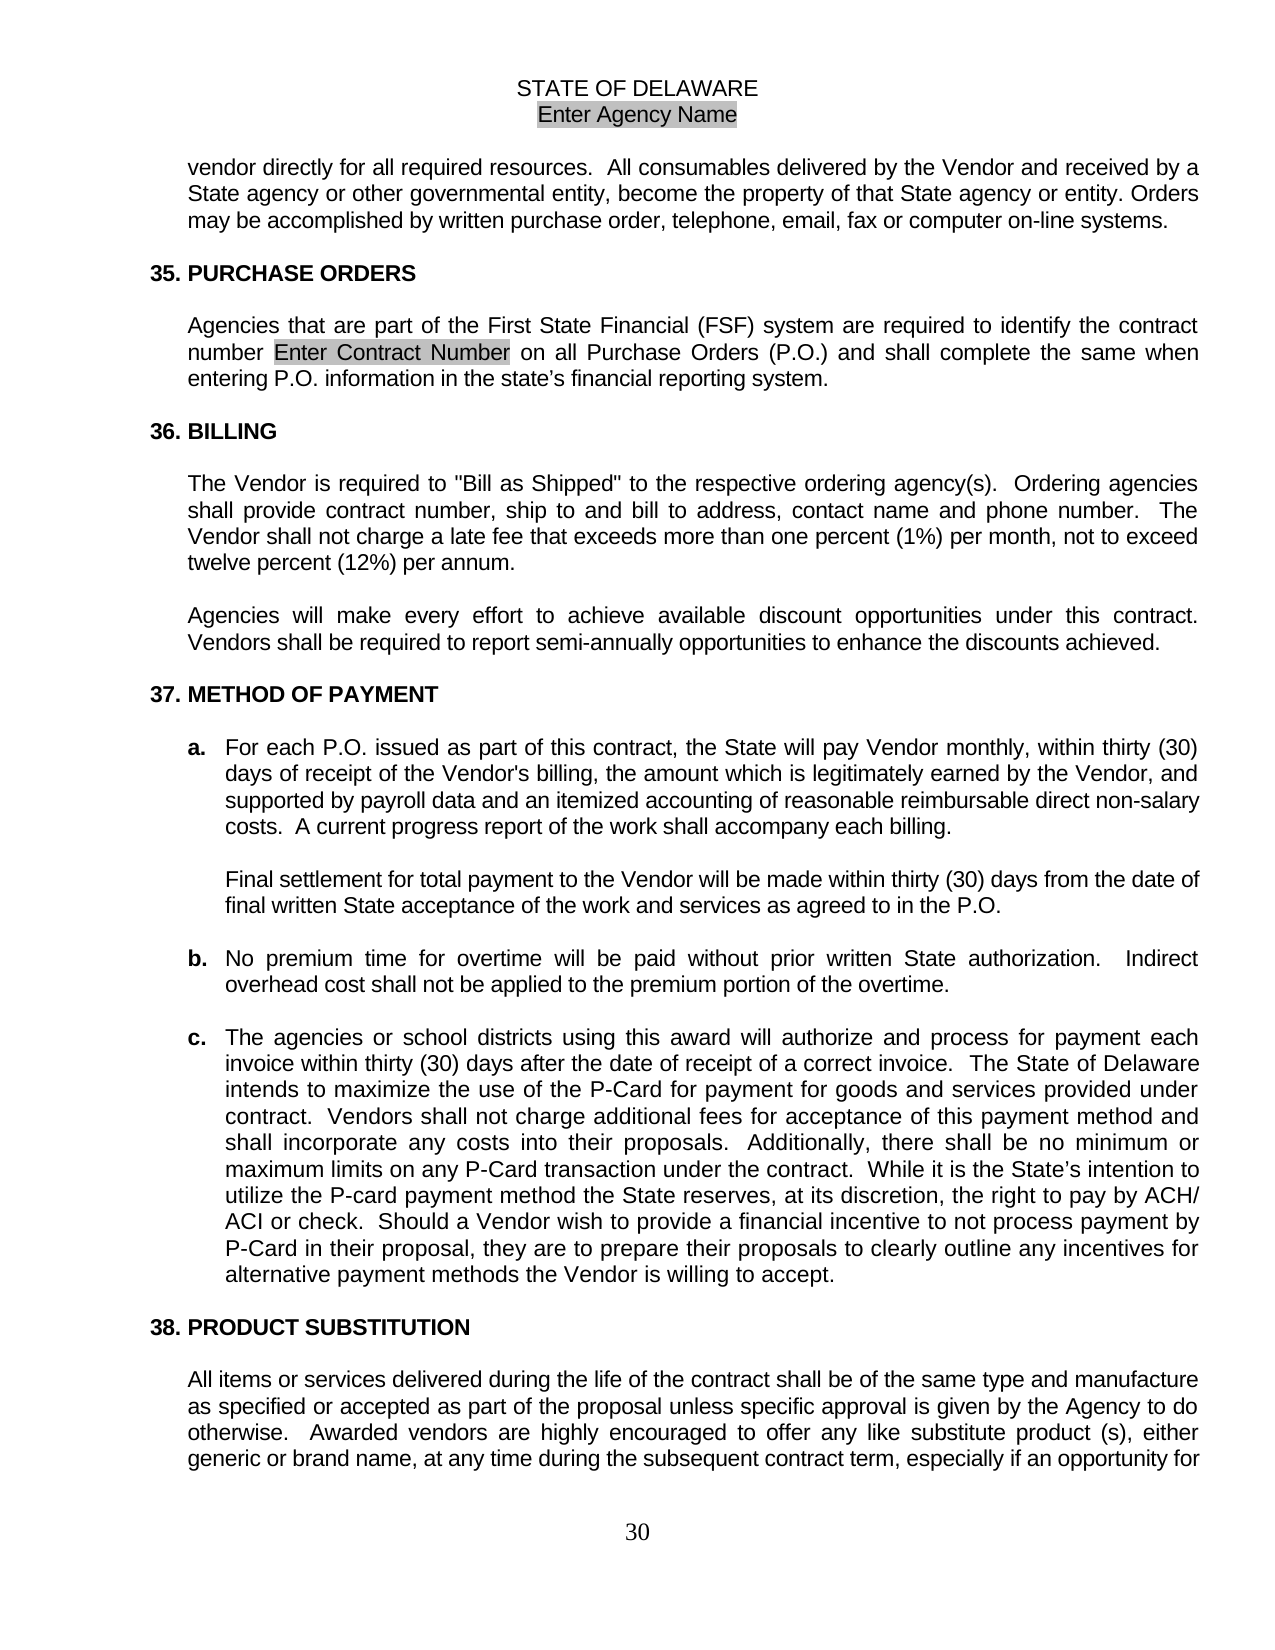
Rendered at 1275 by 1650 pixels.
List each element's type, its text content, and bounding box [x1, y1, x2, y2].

text Agencies that are part of the First State Financial (FSF) system are required to identify the contract number Enter Contract Number on all Purchase Orders (P.O.) and shall complete the same when entering P.O. information in the state’s financial reporting system. [187, 312, 1200, 391]
list METHOD OF PAYMENT [150, 681, 1200, 707]
list The agencies or school districts using this award will authorize and process for payment each invoice within thirty (30) days after the date of receipt of a correct invoice. The State of Delaware intends to maximize the use of the P-Card for payment for goods and services provided under contract. Vendors shall not charge additional fees for acceptance of this payment method and shall incorporate any costs into their proposals. Additionally, there shall be no minimum or maximum limits on any P-Card transaction under the contract. While it is the State’s intention to utilize the P-card payment method the State reserves, at its discretion, the right to pay by ACH/ ACI or check. Should a Vendor wish to provide a financial incentive to not process payment by P-Card in their proposal, they are to prepare their proposals to clearly outline any incentives for alternative payment methods the Vendor is willing to accept. [187, 1024, 1200, 1287]
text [187, 1366, 1200, 1472]
list PURCHASE ORDERS [150, 259, 1200, 286]
list For each P.O. issued as part of this contract, the State will pay Vendor monthly, within thirty (30) days of receipt of the Vendor's billing, the amount which is legitimately earned by the Vendor, and supported by payroll data and an itemized accounting of reasonable reimbursable direct non-salary costs. A current progress report of the work shall accompany each billing. [187, 734, 1200, 839]
list BILLING [150, 418, 1200, 444]
text The Vendor is required to "Bill as Shipped" to the respective ordering agency(s). Ordering agencies shall provide contract number, ship to and bill to address, contact name and phone number. The Vendor shall not charge a late fee that exceeds more than one percent (1%) per month, not to exceed twelve percent (12%) per annum. [187, 470, 1200, 576]
text Agencies will make every effort to achieve available discount opportunities under this contract. Vendors shall be required to report semi-annually opportunities to enhance the discounts achieved. [187, 602, 1200, 655]
text Final settlement for total payment to the Vendor will be made within thirty (30) days from the date of final written State acceptance of the work and services as agreed to in the P.O. [225, 866, 1200, 918]
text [187, 154, 1200, 233]
list No premium time for overtime will be paid without prior written State authorization. Indirect overhead cost shall not be applied to the premium portion of the overtime. [187, 945, 1200, 997]
list PRODUCT SUBSTITUTION [150, 1314, 1200, 1340]
